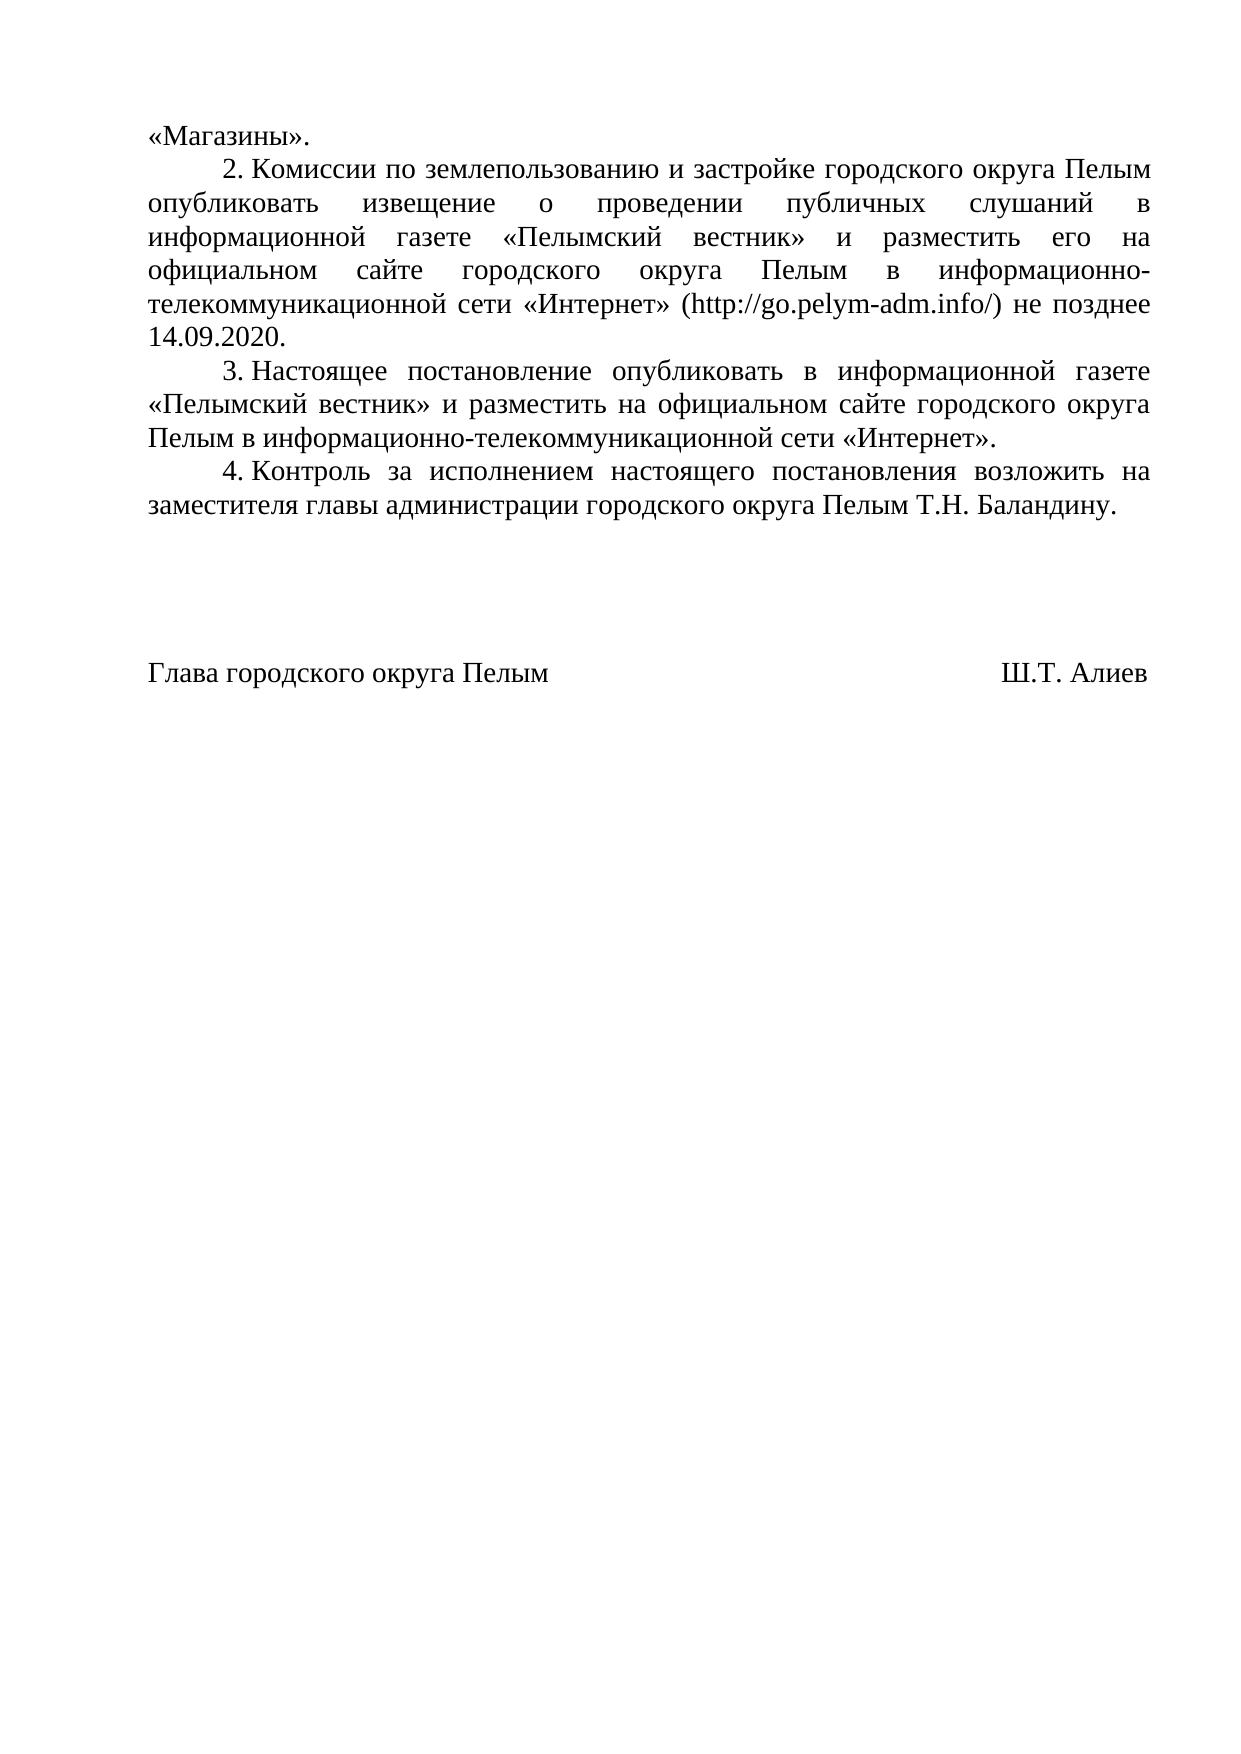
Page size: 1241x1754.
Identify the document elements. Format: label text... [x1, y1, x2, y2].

list Настоящее постановление опубликовать в информационной газете «Пелымский вестник» и разместить на официальном сайте городского округа Пелым в информационно-телекоммуникационной сети «Интернет». [148, 353, 1152, 453]
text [148, 118, 1152, 152]
list Контроль за исполнением настоящего постановления возложить на заместителя главы администрации городского округа Пелым Т.Н. Баландину. [148, 453, 1152, 521]
list Комиссии по землепользованию и застройке городского округа Пелым опубликовать извещение о проведении публичных слушаний в информационной газете «Пелымский вестник» и разместить его на официальном сайте городского округа Пелым в информационно-телекоммуникационной сети «Интернет» (http://go.pelym-adm.info/) не позднее 14.09.2020. [148, 152, 1152, 353]
text Глава городского округа Пелым Ш.Т. Алиев [148, 655, 1152, 688]
